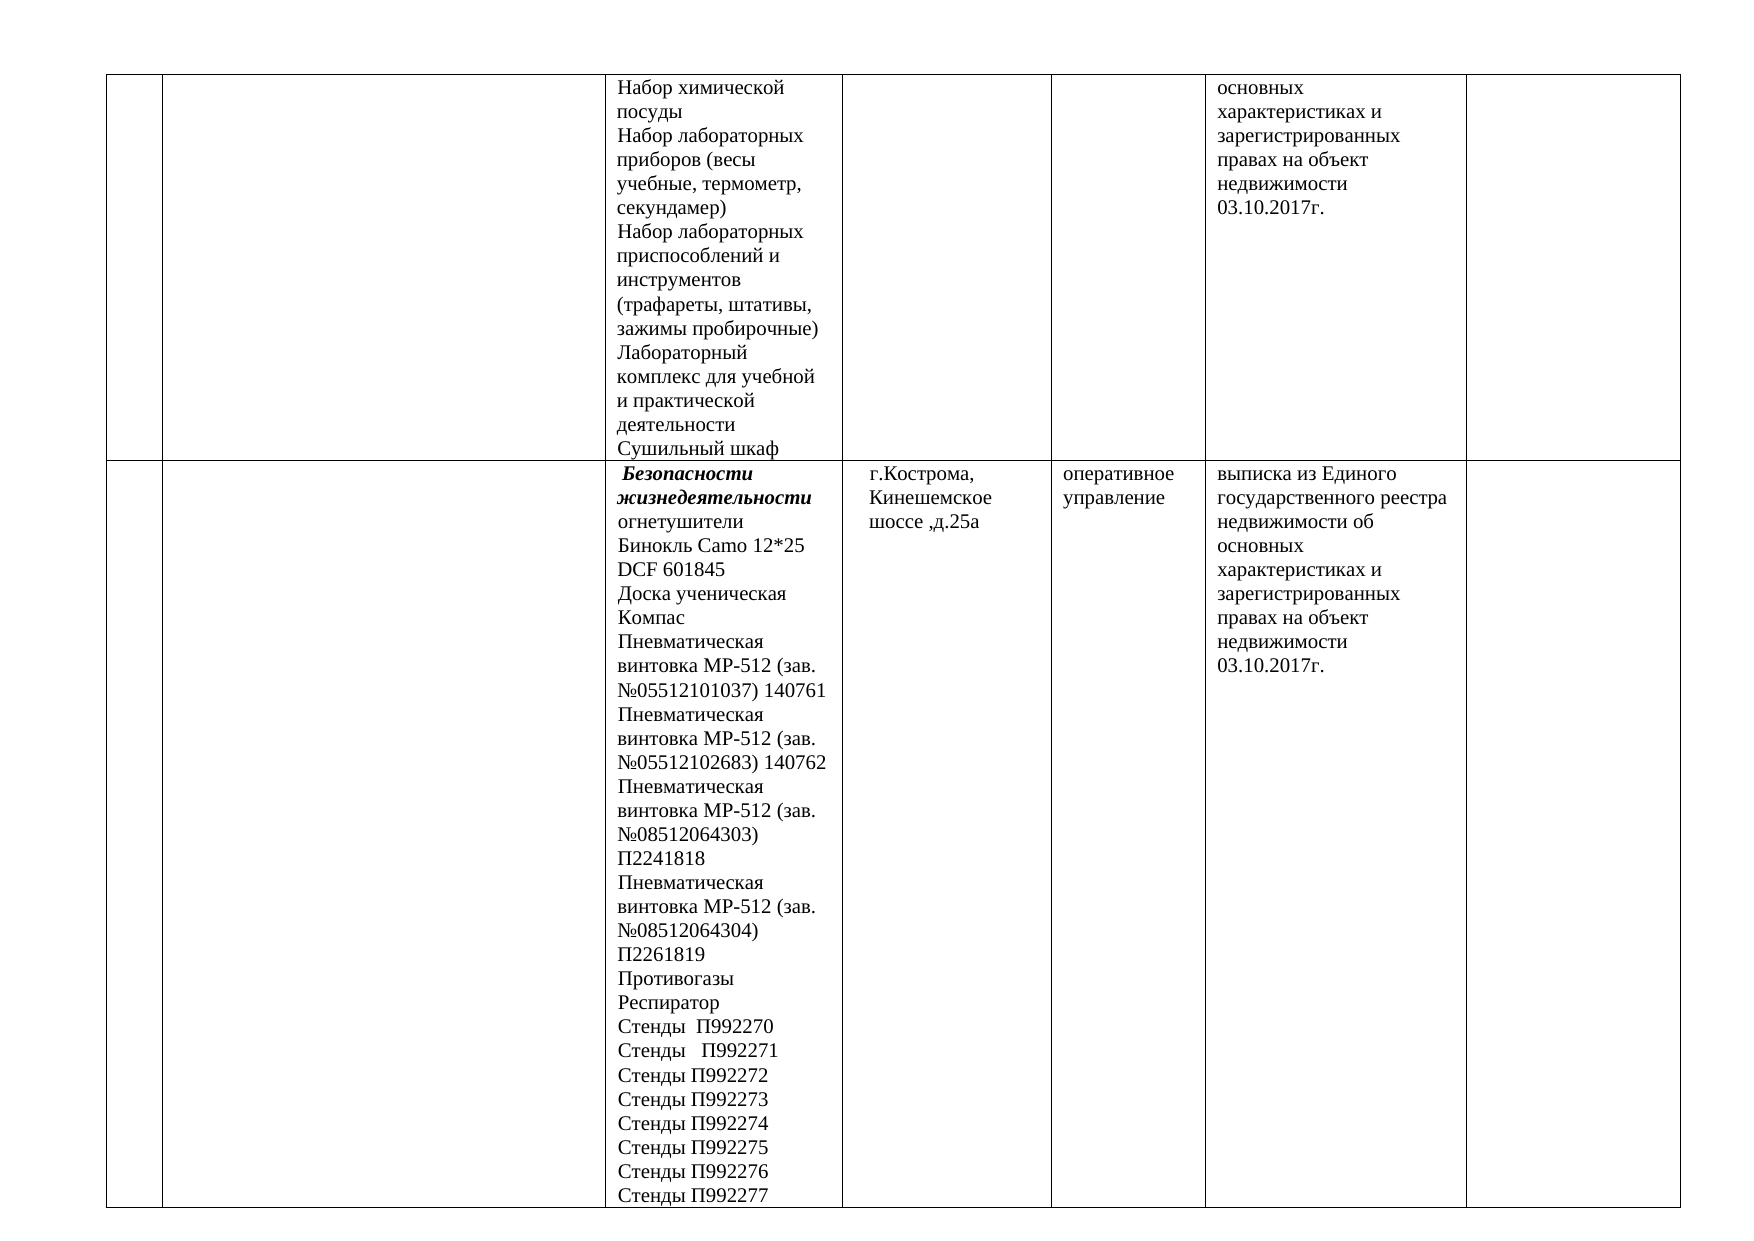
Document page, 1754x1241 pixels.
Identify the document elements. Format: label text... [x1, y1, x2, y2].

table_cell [843, 461, 1051, 1207]
table_cell [1467, 75, 1680, 460]
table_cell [1206, 461, 1466, 1207]
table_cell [1052, 461, 1205, 1207]
table_cell [1467, 461, 1680, 1207]
table_cell [163, 75, 605, 460]
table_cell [843, 75, 1051, 460]
table_cell [107, 75, 162, 460]
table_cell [1206, 75, 1466, 460]
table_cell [606, 75, 842, 460]
table_cell [107, 461, 162, 1207]
table_cell [163, 461, 605, 1207]
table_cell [1052, 75, 1205, 460]
